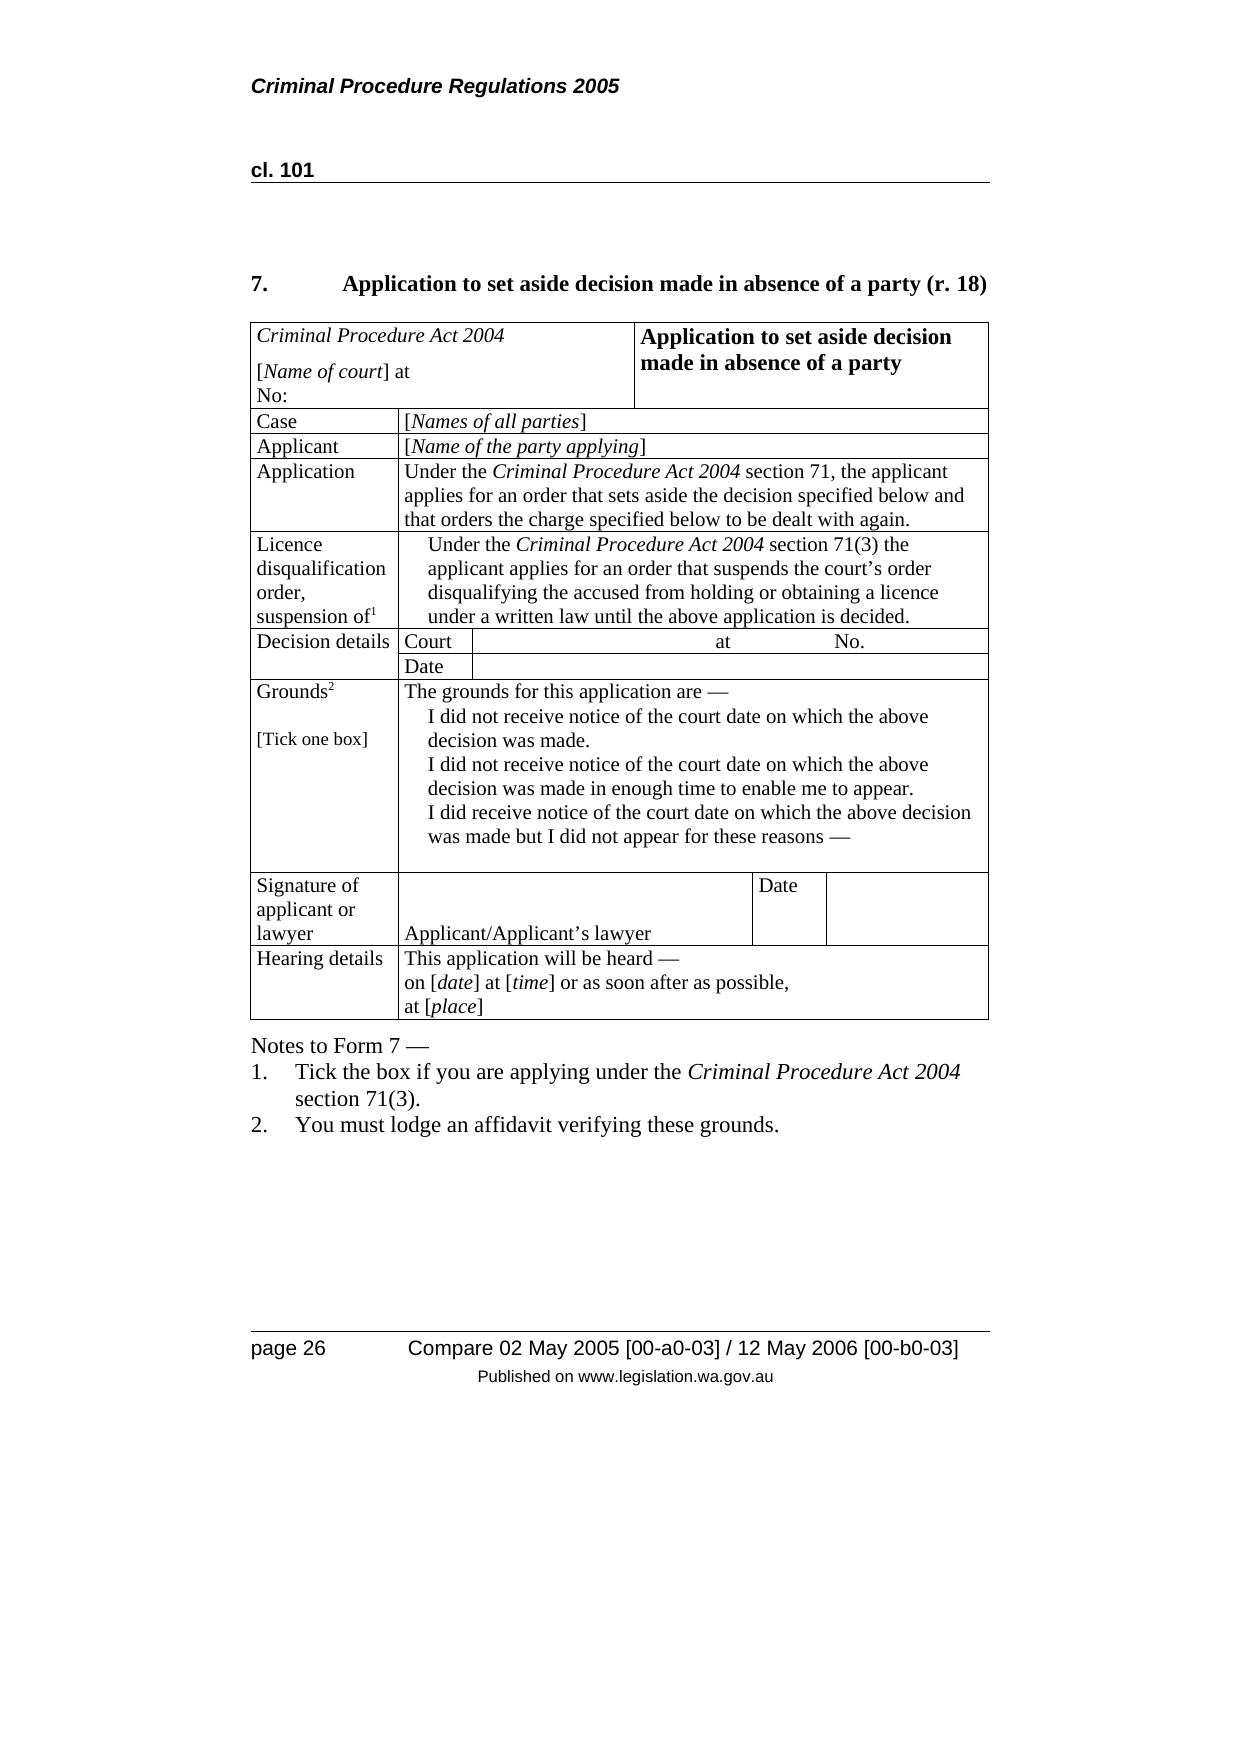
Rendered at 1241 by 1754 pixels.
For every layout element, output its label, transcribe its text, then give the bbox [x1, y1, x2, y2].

text Notes to Form 7 — [251, 1032, 990, 1058]
table_header Application to set aside decision made in absence of a party [635, 323, 988, 407]
table_cell Applicant/Applicant’s lawyer [399, 873, 752, 945]
table_cell [Names of all parties] [399, 409, 988, 433]
table_cell The grounds for this application are — I did not receive notice of the court date on which the above decision was made. I did not receive notice of the court date on which the above decision was made in enough time to enable me to appear. I did receive notice of the court date on which the above decision was made but I did not appear for these reasons — [399, 680, 988, 872]
table_cell [Name of the party applying] [399, 434, 988, 458]
text 2. You must lodge an affidavit verifying these grounds. [251, 1111, 990, 1137]
table_cell [827, 873, 988, 945]
subtitle 7. Application to set aside decision made in absence of a party (r. 18) [251, 270, 990, 297]
table_cell Signature of applicant or lawyer [251, 873, 398, 945]
table_cell at No. [473, 629, 988, 653]
text 1. Tick the box if you are applying under the Criminal Procedure Act 2004 section 71(3). [251, 1058, 990, 1111]
table_cell Court [399, 629, 472, 653]
table_cell Application [251, 459, 398, 531]
table_cell Date [753, 873, 826, 945]
table_cell This application will be heard — on [date] at [time] or as soon after as possible, at [place] [399, 946, 988, 1018]
table_cell Case [251, 409, 398, 433]
table_cell Date [399, 654, 472, 678]
table_cell Applicant [251, 434, 398, 458]
table_cell Decision details [251, 629, 398, 678]
table_cell [473, 654, 988, 678]
table_cell Hearing details [251, 946, 398, 1018]
table_header Criminal Procedure Act 2004 [Name of court] at No: [251, 323, 634, 407]
table_cell Licence disqualification order, suspension of1 [251, 532, 398, 628]
table_cell Grounds2 [Tick one box] [251, 680, 398, 872]
table_cell Under the Criminal Procedure Act 2004 section 71(3) the applicant applies for an order that suspends the court’s order disqualifying the accused from holding or obtaining a licence under a written law until the above application is decided. [399, 532, 988, 628]
table_cell Under the Criminal Procedure Act 2004 section 71, the applicant applies for an order that sets aside the decision specified below and that orders the charge specified below to be dealt with again. [399, 459, 988, 531]
